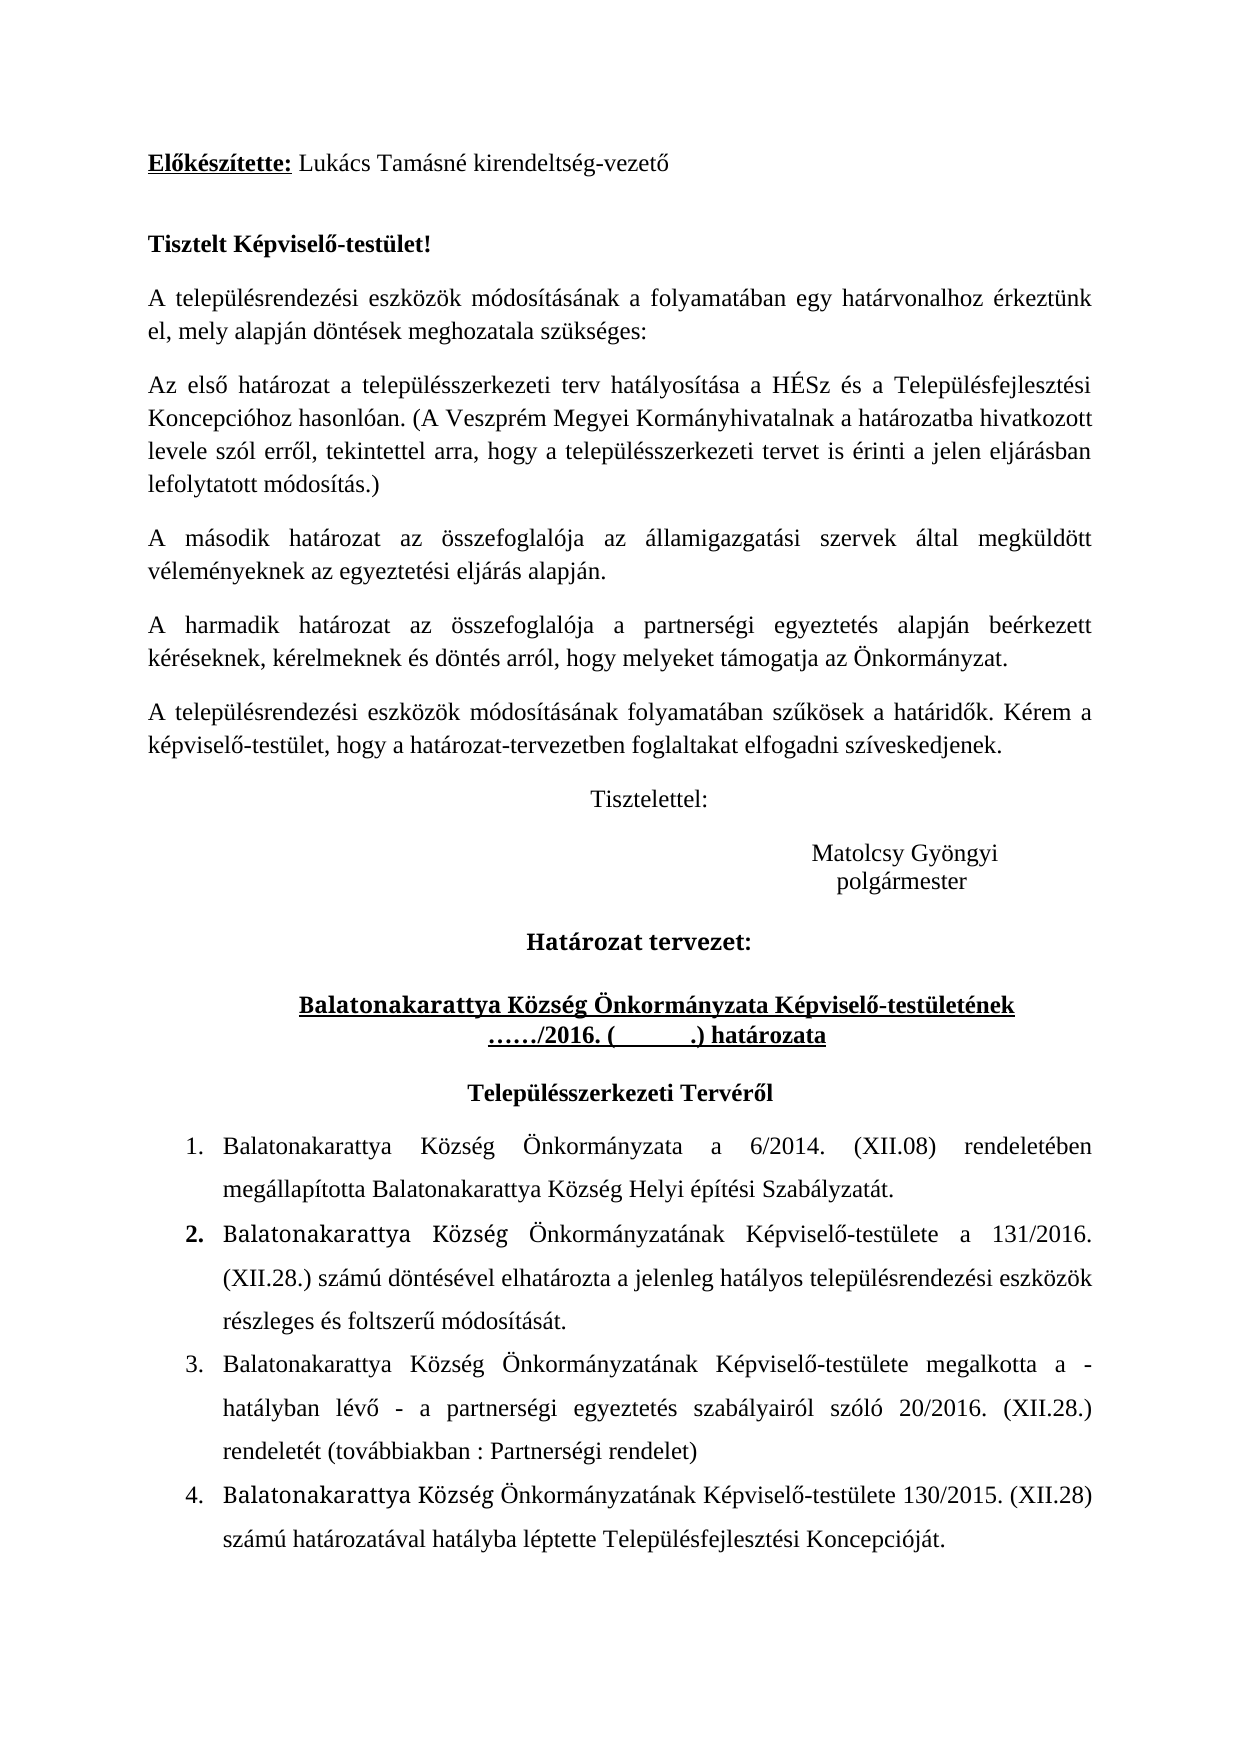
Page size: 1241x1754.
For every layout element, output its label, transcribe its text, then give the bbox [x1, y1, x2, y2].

list Balatonakarattya Község Önkormányzatának Képviselő-testülete a 131/2016.(XII.28.) számú döntésével elhatározta a jelenleg hatályos településrendezési eszközök részleges és foltszerű módosítását. [185, 1218, 1093, 1335]
text A második határozat az összefoglalója az államigazgatási szervek által megküldött véleményeknek az egyeztetési eljárás alapján. [148, 523, 1093, 585]
text ……/2016. ( .) határozata [148, 1020, 1093, 1049]
text Tisztelettel: [148, 784, 1093, 812]
list Balatonakarattya Község Önkormányzatának Képviselő-testülete 130/2015. (XII.28) számú határozatával hatályba léptette Településfejlesztési Koncepcióját. [185, 1479, 1093, 1553]
text A településrendezési eszközök módosításának a folyamatában egy határvonalhoz érkeztünk el, mely alapján döntések meghozatala szükséges: [148, 283, 1093, 345]
text A településrendezési eszközök módosításának folyamatában szűkösek a határidők. Kérem a képviselő-testület, hogy a határozat-tervezetben foglaltakat elfogadni szíveskedjenek. [148, 697, 1093, 759]
list Balatonakarattya Község Önkormányzatának Képviselő-testülete megalkotta a - hatályban lévő - a partnerségi egyeztetés szabályairól szóló 20/2016. (XII.28.) rendeletét (továbbiakban : Partnerségi rendelet) [185, 1349, 1093, 1464]
text Településszerkezeti Tervéről [148, 1078, 1093, 1106]
text A harmadik határozat az összefoglalója a partnerségi egyeztetés alapján beérkezett kéréseknek, kérelmeknek és döntés arról, hogy melyeket támogatja az Önkormányzat. [148, 610, 1093, 672]
text polgármester [148, 866, 1093, 895]
text Tisztelt Képviselő-testület! [148, 229, 1093, 258]
text Az első határozat a településszerkezeti terv hatályosítása a HÉSz és a Településfejlesztési Koncepcióhoz hasonlóan. (A Veszprém Megyei Kormányhivatalnak a határozatba hivatkozott levele szól erről, tekintettel arra, hogy a településszerkezeti tervet is érinti a jelen eljárásban lefolytatott módosítás.) [148, 370, 1093, 498]
text Balatonakarattya Község Önkormányzata Képviselő-testületének [148, 989, 1093, 1020]
text Határozat tervezet: [185, 926, 1093, 958]
text Előkészítette: Lukács Tamásné kirendeltség-vezető [148, 148, 1093, 188]
text Matolcsy Gyöngyi [148, 838, 1093, 866]
list Balatonakarattya Község Önkormányzata a 6/2014. (XII.08) rendeletében megállapította Balatonakarattya Község Helyi építési Szabályzatát. [185, 1131, 1093, 1203]
